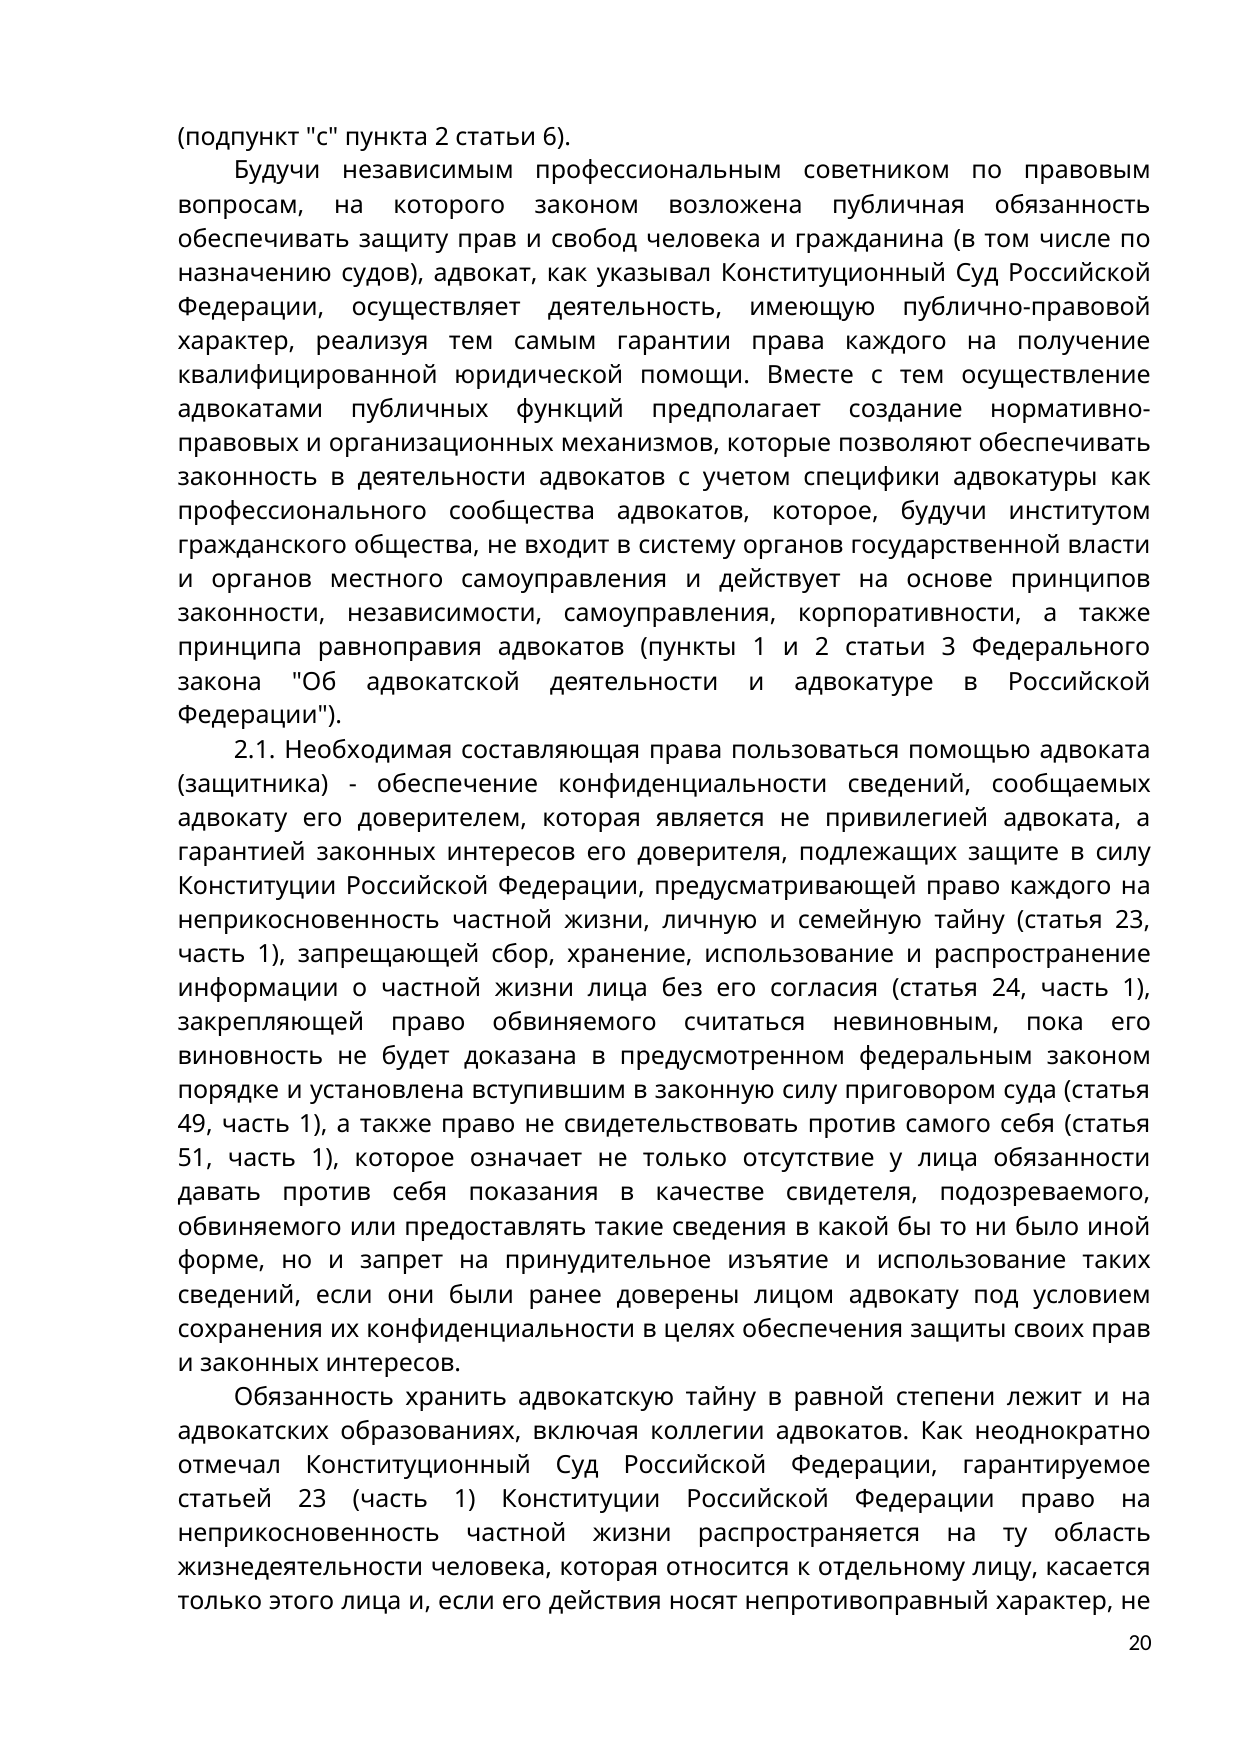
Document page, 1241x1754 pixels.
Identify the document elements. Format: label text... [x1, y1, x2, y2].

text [177, 1378, 1152, 1617]
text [177, 118, 1152, 152]
text 2.1. Необходимая составляющая права пользоваться помощью адвоката (защитника) - обеспечение конфиденциальности сведений, сообщаемых адвокату его доверителем, которая является не привилегией адвоката, а гарантией законных интересов его доверителя, подлежащих защите в силу Конституции Российской Федерации, предусматривающей право каждого на неприкосновенность частной жизни, личную и семейную тайну (статья 23, часть 1), запрещающей сбор, хранение, использование и распространение информации о частной жизни лица без его согласия (статья 24, часть 1), закрепляющей право обвиняемого считаться невиновным, пока его виновность не будет доказана в предусмотренном федеральным законом порядке и установлена вступившим в законную силу приговором суда (статья 49, часть 1), а также право не свидетельствовать против самого себя (статья 51, часть 1), которое означает не только отсутствие у лица обязанности давать против себя показания в качестве свидетеля, подозреваемого, обвиняемого или предоставлять такие сведения в какой бы то ни было иной форме, но и запрет на принудительное изъятие и использование таких сведений, если они были ранее доверены лицом адвокату под условием сохранения их конфиденциальности в целях обеспечения защиты своих прав и законных интересов. [177, 731, 1152, 1378]
text Будучи независимым профессиональным советником по правовым вопросам, на которого законом возложена публичная обязанность обеспечивать защиту прав и свобод человека и гражданина (в том числе по назначению судов), адвокат, как указывал Конституционный Суд Российской Федерации, осуществляет деятельность, имеющую публично-правовой характер, реализуя тем самым гарантии права каждого на получение квалифицированной юридической помощи. Вместе с тем осуществление адвокатами публичных функций предполагает создание нормативно-правовых и организационных механизмов, которые позволяют обеспечивать законность в деятельности адвокатов с учетом специфики адвокатуры как профессионального сообщества адвокатов, которое, будучи институтом гражданского общества, не входит в систему органов государственной власти и органов местного самоуправления и действует на основе принципов законности, независимости, самоуправления, корпоративности, а также принципа равноправия адвокатов (пункты 1 и 2 статьи 3 Федерального закона "Об адвокатской деятельности и адвокатуре в Российской Федерации"). [177, 152, 1152, 731]
